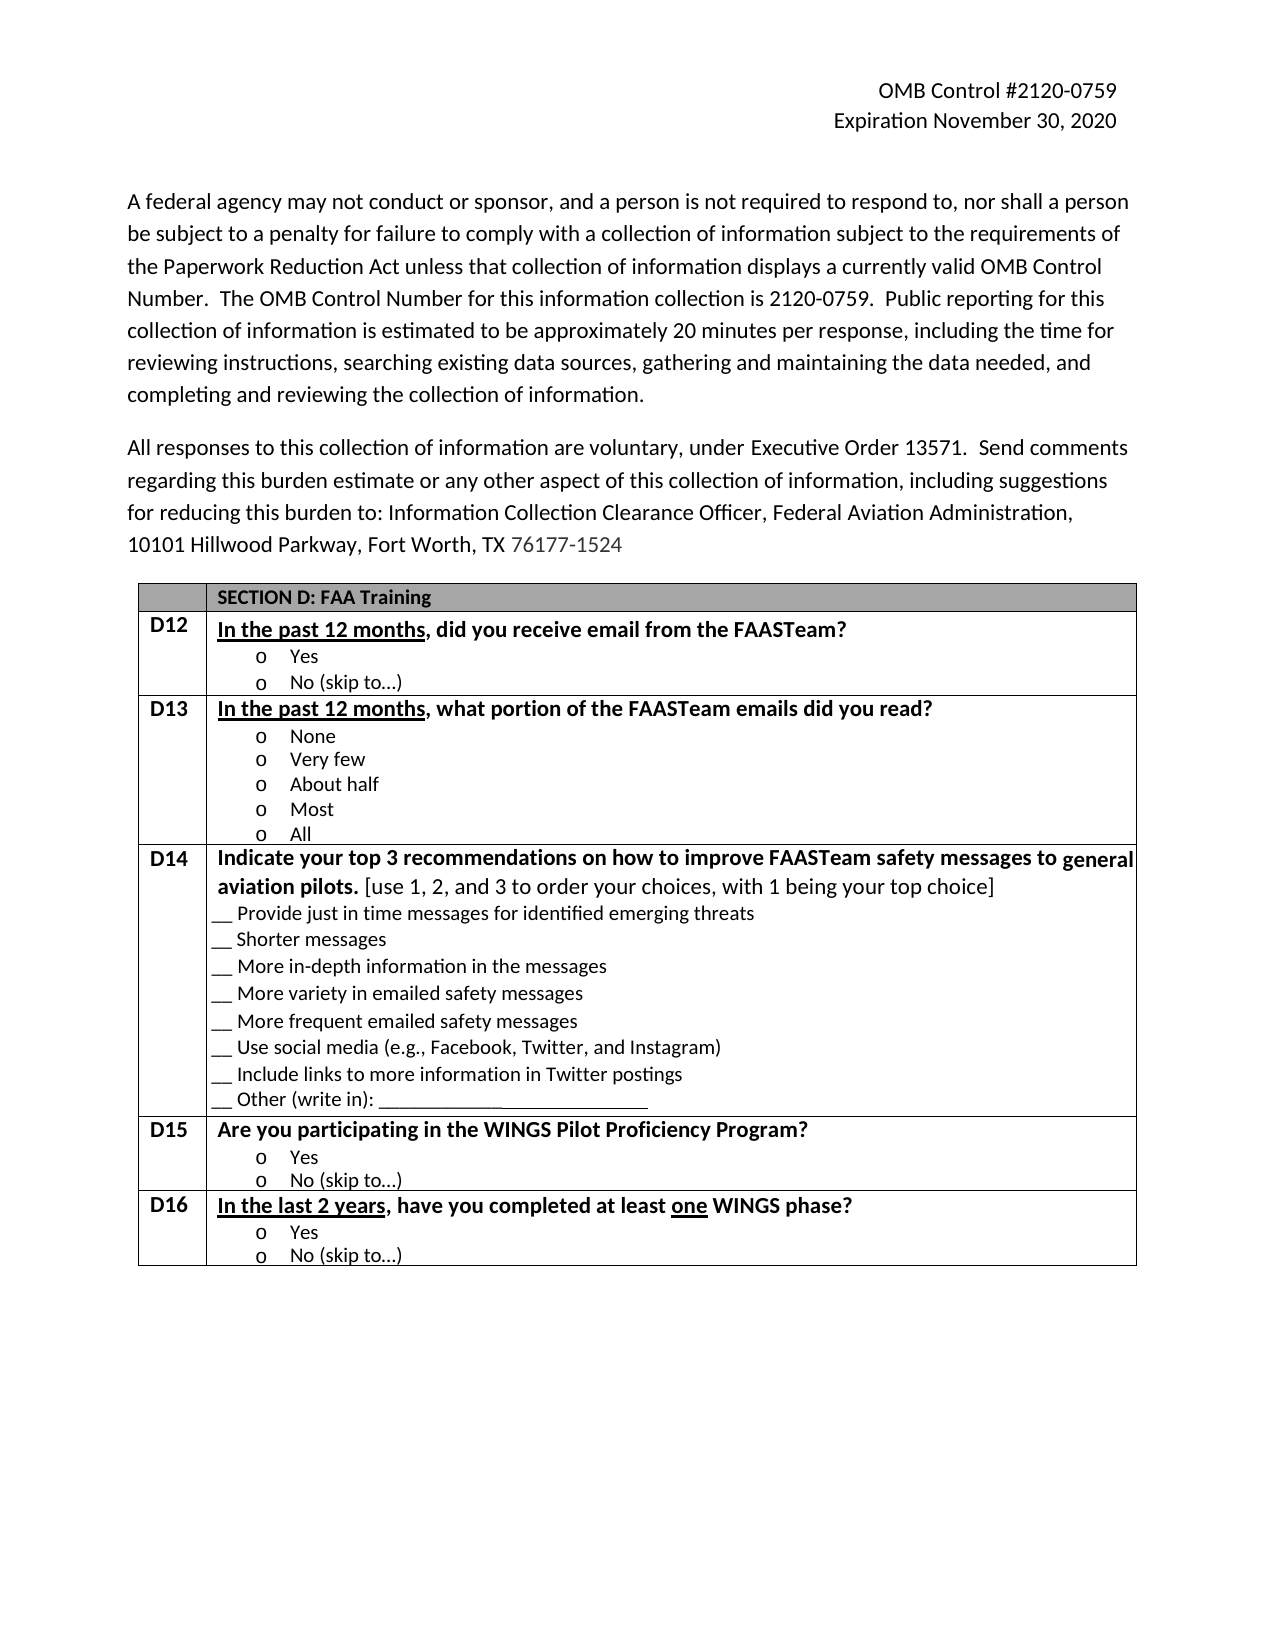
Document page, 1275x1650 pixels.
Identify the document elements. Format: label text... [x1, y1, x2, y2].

table_cell In the past 12 months, what portion of the FAASTeam emails did you read? o None o Very few o About half o Most o All [207, 696, 1136, 844]
table_cell D12 [139, 612, 206, 694]
table_cell In the past 12 months, did you receive email from the FAASTeam? o Yes o No (skip to…) [207, 612, 1136, 694]
table_header [139, 584, 206, 611]
table_cell D13 [139, 696, 206, 844]
table_cell D15 [139, 1117, 206, 1190]
table_cell D14 [139, 845, 206, 1116]
table_cell Indicate your top 3 recommendations on how to improve FAASTeam safety messages to general aviation pilots. [use 1, 2, and 3 to order your choices, with 1 being your top choice] __ Provide just in time messages for identified emerging threats __ Shorter messages __ More in-depth information in the messages __ More variety in emailed safety messages __ More frequent emailed safety messages __ Use social media (e.g., Facebook, Twitter, and Instagram) __ Include links to more information in Twitter postings __ Other (write in): ____________ [207, 845, 1136, 1116]
table_cell D16 [139, 1191, 206, 1265]
table_header SECTION D: FAA Training [207, 584, 1136, 611]
table_cell In the last 2 years, have you completed at least one WINGS phase? o Yes o No (skip to…) [207, 1191, 1136, 1265]
table_cell Are you participating in the WINGS Pilot Proficiency Program? o Yes o No (skip to…) [207, 1117, 1136, 1190]
